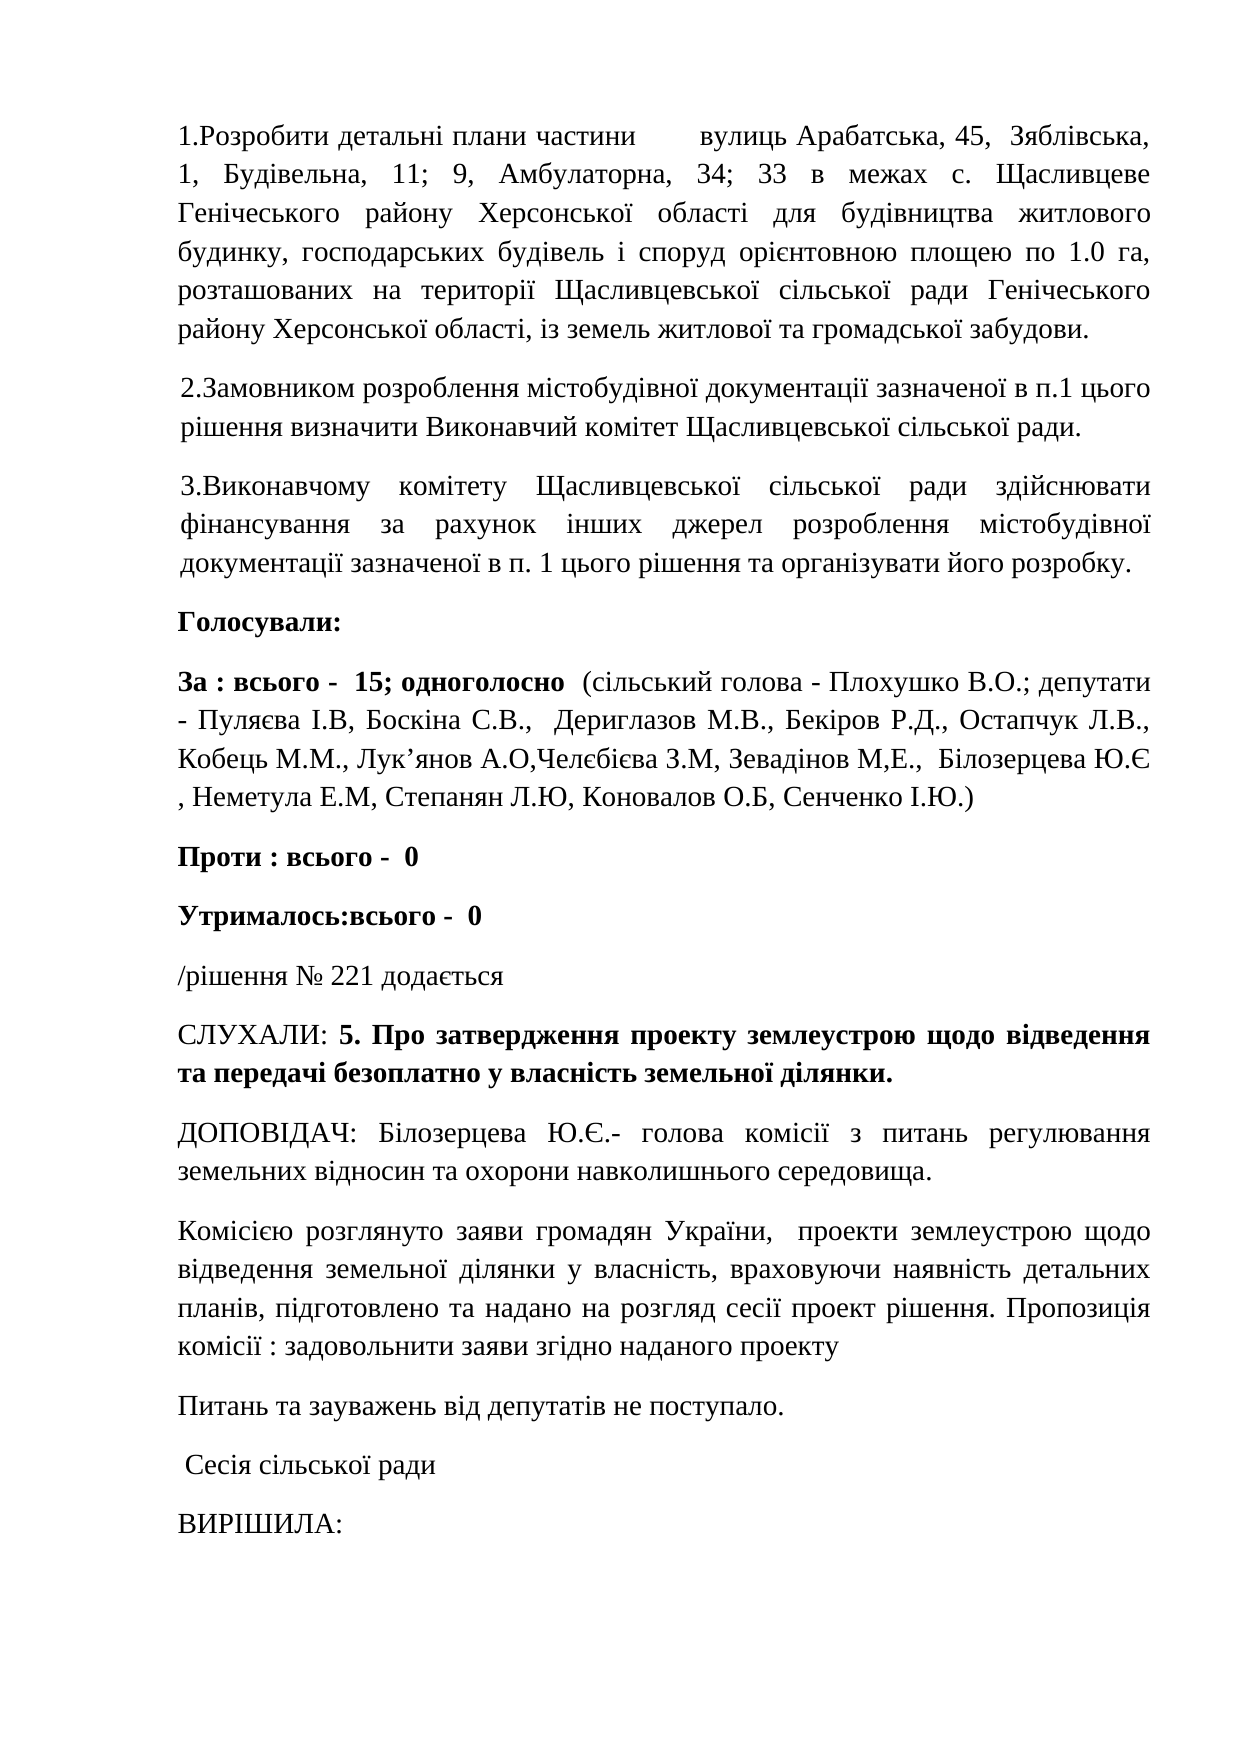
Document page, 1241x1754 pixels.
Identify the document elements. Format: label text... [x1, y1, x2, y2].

text СЛУХАЛИ: 5. Про затвердження проекту землеустрою щодо відведення та передачі безоплатно у власність земельної ділянки. [177, 1017, 1152, 1089]
text Питань та зауважень від депутатів не поступало. [177, 1388, 1152, 1421]
text 1.Розробити детальні плани частини вулиць Арабатська, 45, Зяблівська, 1, Будівельна, 11; 9, Амбулаторна, 34; 33 в межах с. Щасливцеве Генічеського району Херсонської області для будівництва житлового будинку, господарських будівель і споруд орієнтовною площею по , розташованих на території Щасливцевської сільської ради Генічеського району Херсонської області, із земель житлової та громадської забудови. [177, 118, 1152, 344]
text Комісією розглянуто заяви громадян України, проекти землеустрою щодо відведення земельної ділянки у власність, враховуючи наявність детальних планів, підготовлено та надано на розгляд сесії проект рішення. Пропозиція комісії : задовольнити заяви згідно наданого проекту [177, 1213, 1152, 1362]
text Сесія сільської ради [177, 1447, 1152, 1481]
text Проти : всього - 0 [177, 839, 1152, 872]
text За : всього - 15; одноголосно (сільський голова - Плохушко В.О.; депутати - Пуляєва І.В, Боскіна С.В., Дериглазов М.В., Бекіров Р.Д., Остапчук Л.В., Кобець М.М., Лук’янов А.О,Челєбієва З.М, Зевадінов М,Е., Білозерцева Ю.Є , Неметула Е.М, Степанян Л.Ю, Коновалов О.Б, Сенченко І.Ю.) [177, 664, 1152, 813]
text ВИРІШИЛА: [177, 1507, 1152, 1540]
text 2.Замовником розроблення містобудівної документації зазначеної в п.1 цього рішення визначити Виконавчий комітет Щасливцевської сільської ради. [180, 370, 1152, 442]
text 3.Виконавчому комітету Щасливцевської сільської ради здійснювати фінансування за рахунок інших джерел розроблення містобудівної документації зазначеної в п. 1 цього рішення та організувати його розробку. [180, 468, 1152, 579]
text /рішення № 221 додається [177, 958, 1152, 991]
text Голосували: [177, 604, 1152, 638]
text ДОПОВІДАЧ: Білозерцева Ю.Є.- голова комісії з питань регулювання земельних відносин та охорони навколишнього середовища. [177, 1115, 1152, 1187]
text Утрималось:всього - 0 [177, 898, 1152, 932]
